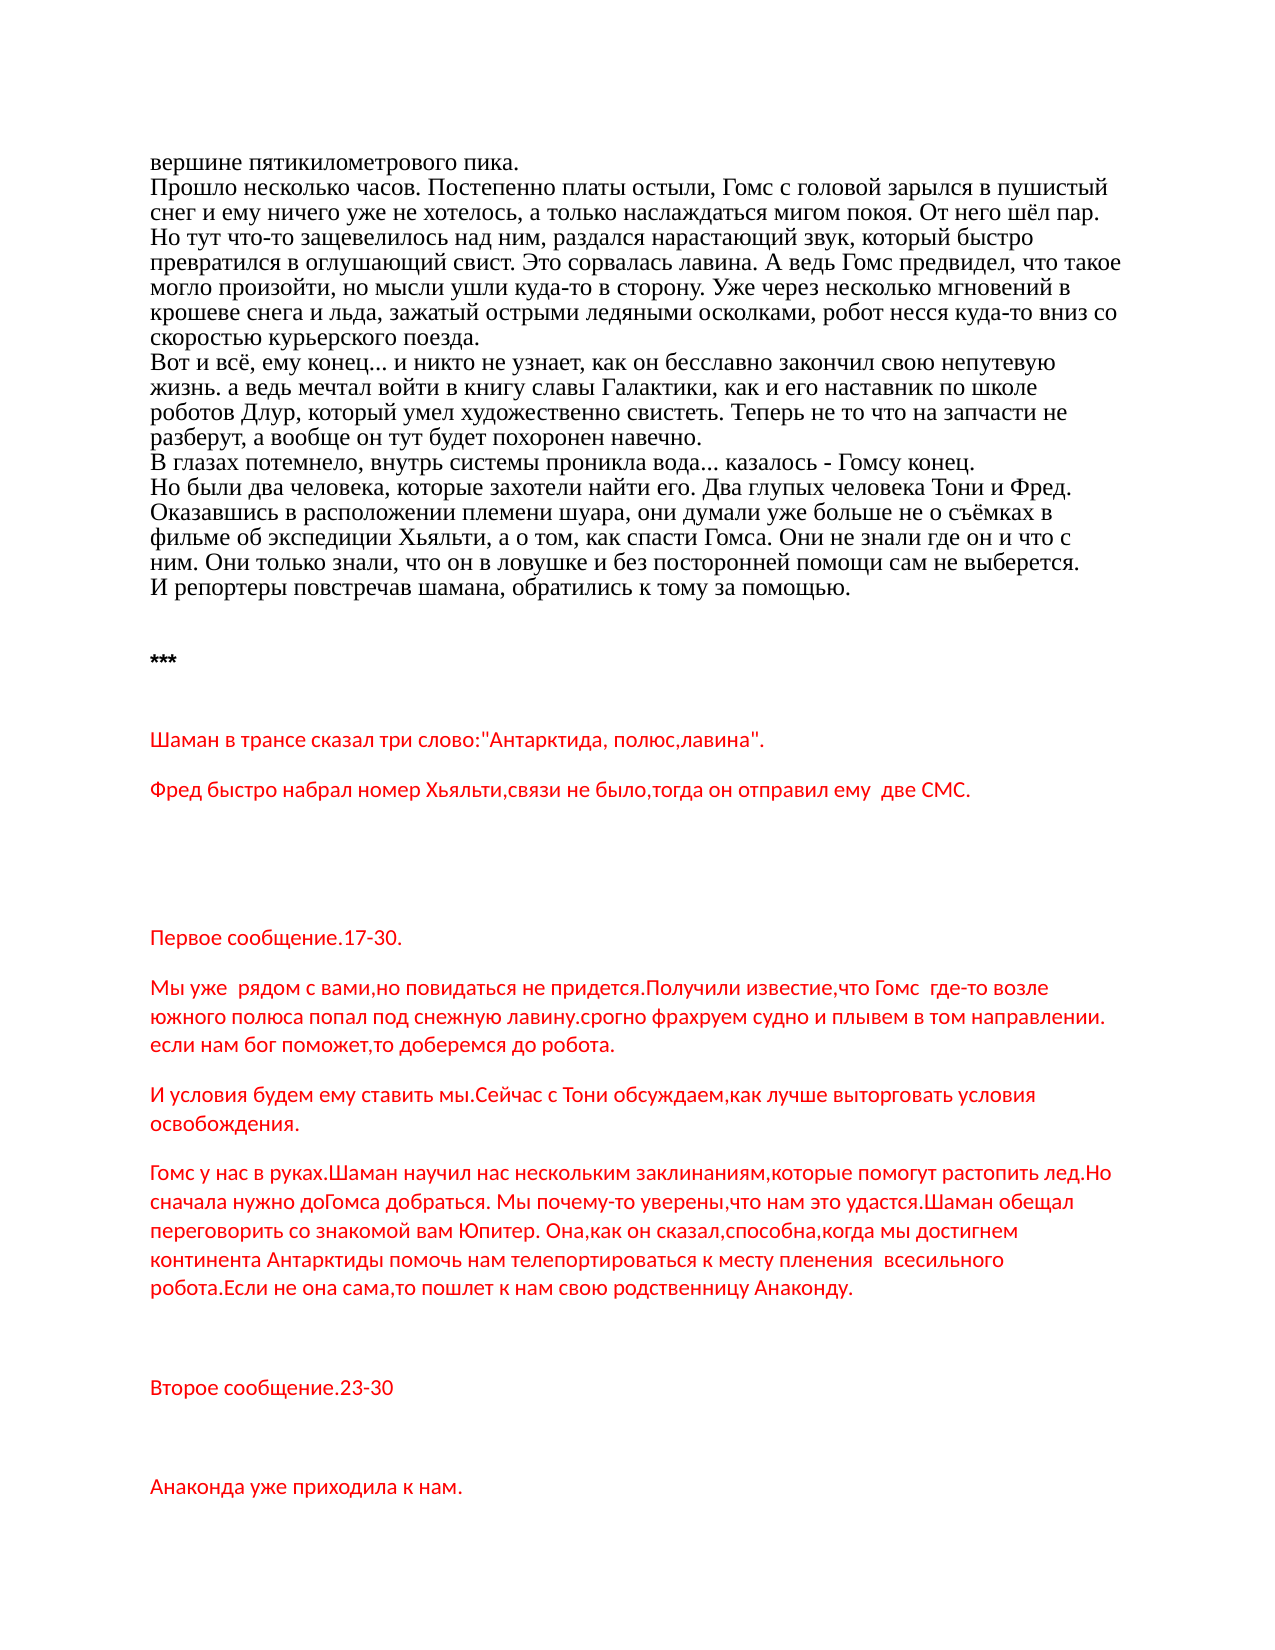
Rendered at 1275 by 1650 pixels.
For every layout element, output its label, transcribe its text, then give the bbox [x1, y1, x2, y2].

text Второе сообщение.23-30 [150, 1372, 1125, 1401]
text В глазах потемнело, внутрь системы проникла вода... казалось - Гомсу конец. [150, 450, 1125, 475]
text И условия будем ему ставить мы.Сейчас с Тони обсуждаем,как лучше выторговать условия освобождения. [150, 1079, 1125, 1137]
text Шаман в трансе сказал три слово:"Антарктида, полюс,лавина". [150, 724, 1125, 753]
text *** [150, 650, 1125, 675]
text Первое сообщение.17-30. [150, 923, 1125, 952]
text Но тут что-то защевелилось над ним, раздался нарастающий звук, который быстро превратился в оглушающий свист. Это сорвалась лавина. А ведь Гомс предвидел, что такое могло произойти, но мысли ушли куда-то в сторону. Уже через несколько мгновений в крошеве снега и льда, зажатый острыми ледяными осколками, робот несся куда-то вниз со скоростью курьерского поезда. [150, 225, 1125, 350]
text Прошло несколько часов. Постепенно платы остыли, Гомс с головой зарылся в пушистый снег и ему ничего уже не хотелось, а только наслаждаться мигом покоя. От него шёл пар. [150, 175, 1125, 225]
text Вот и всё, ему конец... и никто не узнает, как он бесславно закончил свою непутевую жизнь. а ведь мечтал войти в книгу славы Галактики, как и его наставник по школе роботов Длур, который умел художественно свистеть. Теперь не то что на запчасти не разберут, а вообще он тут будет похоронен навечно. [150, 350, 1125, 450]
text Фред быстро набрал номер Хьяльти,связи не было,тогда он отправил ему две СМС. [150, 774, 1125, 803]
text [150, 150, 1125, 175]
text Но были два человека, которые захотели найти его. Два глупых человека Тони и Фред. Оказавшись в расположении племени шуара, они думали уже больше не о съёмках в фильме об экспедиции Хьяльти, а о том, как спасти Гомса. Они не знали где он и что с ним. Они только знали, что он в ловушке и без посторонней помощи сам не выберется. [150, 475, 1125, 575]
text Мы уже рядом с вами,но повидаться не придется.Получили известие,что Гомс где-то возле южного полюса попал под снежную лавину.срогно фрахруем судно и плывем в том направлении. если нам бог поможет,то доберемся до робота. [150, 972, 1125, 1059]
text Анаконда уже приходила к нам. [150, 1471, 1125, 1500]
text И репортеры повстречав шамана, обратились к тому за помощью. [150, 575, 1125, 600]
text Гомс у нас в руках.Шаман научил нас нескольким заклинаниям,которые помогут растопить лед.Но сначала нужно доГомса добраться. Мы почему-то уверены,что нам это удастся.Шаман обещал переговорить со знакомой вам Юпитер. Она,как он сказал,способна,когда мы достигнем континента Антарктиды помочь нам телепортироваться к месту пленения всесильного робота.Если не она сама,то пошлет к нам свою родственницу Анаконду. [150, 1158, 1125, 1302]
